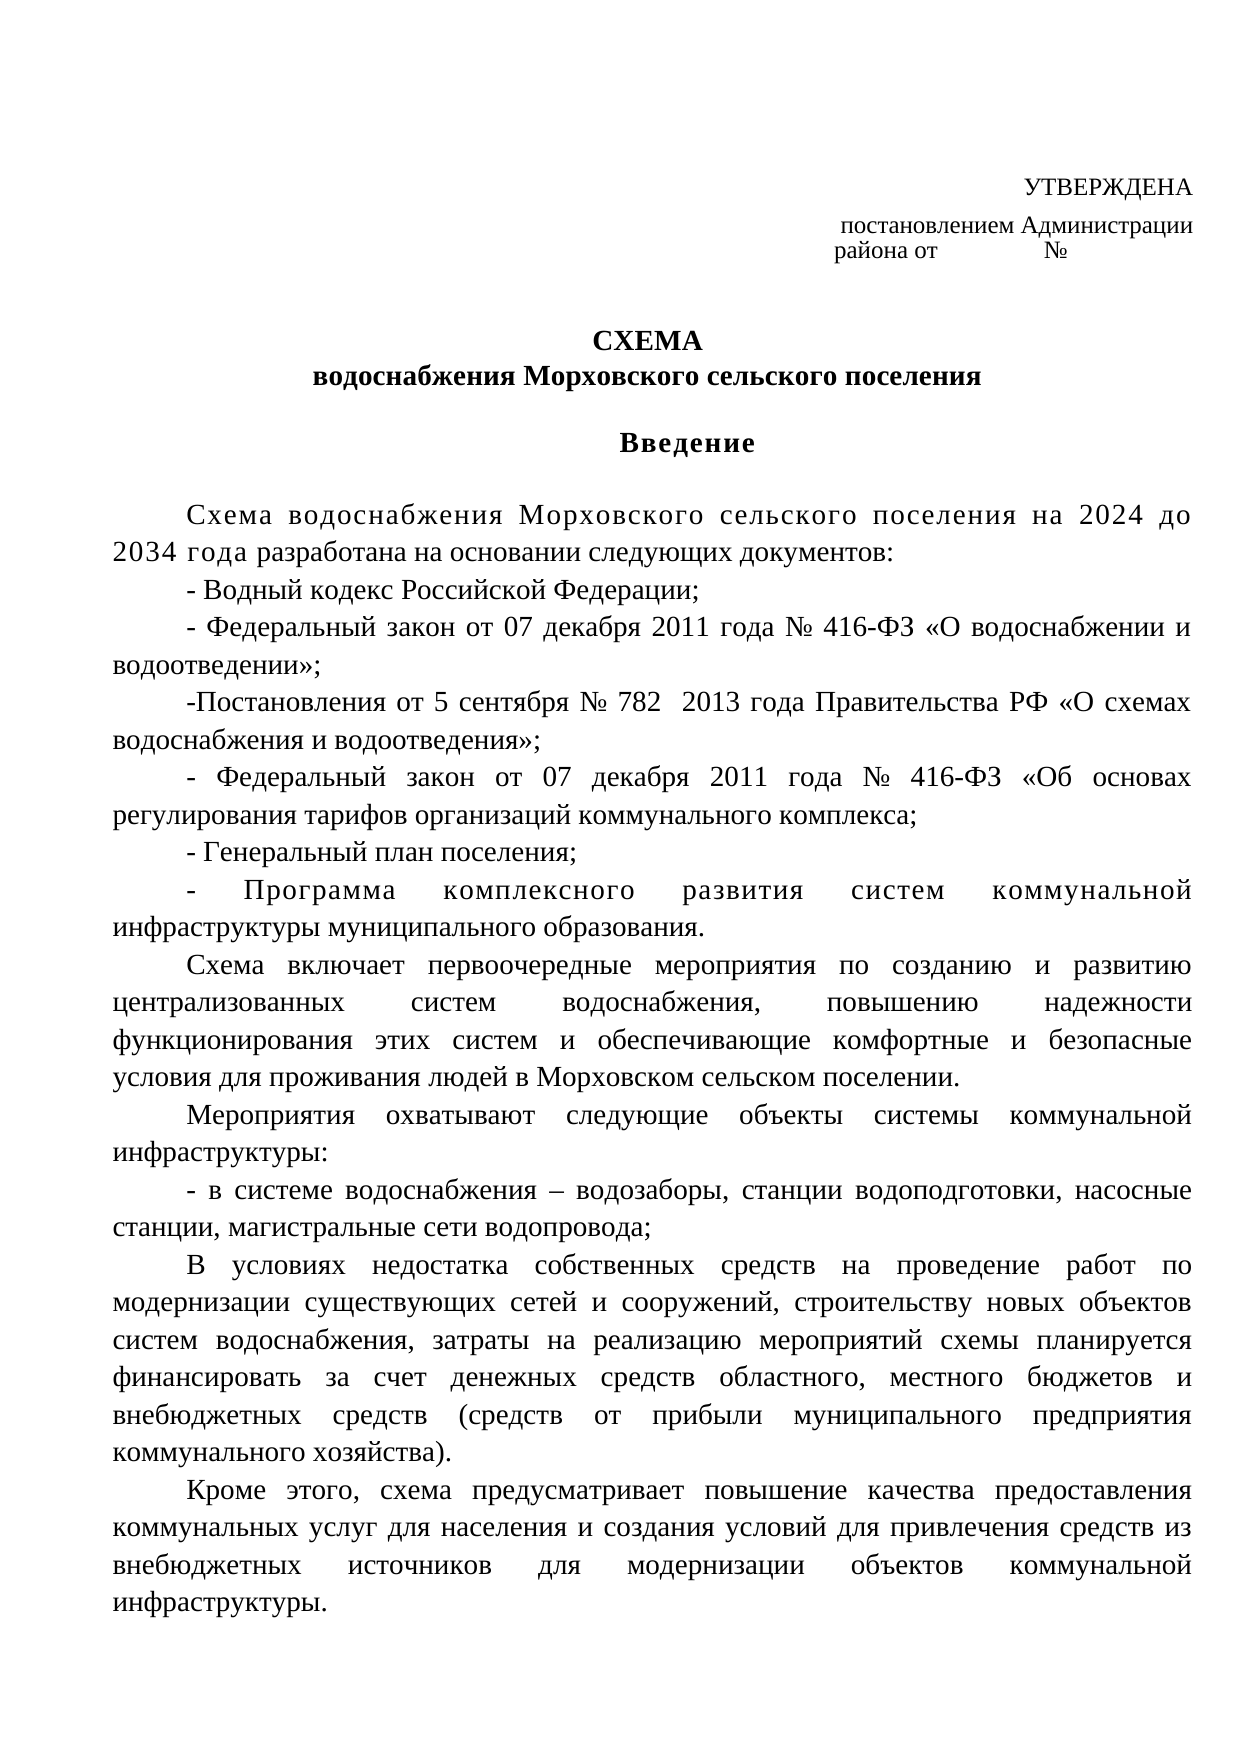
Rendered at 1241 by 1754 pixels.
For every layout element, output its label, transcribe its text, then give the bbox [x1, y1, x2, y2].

text - Федеральный закон от 07 декабря 2011 года № 416-ФЗ «Об основах регулирования тарифов организаций коммунального комплекса; [112, 755, 1193, 830]
text УТВЕРЖДЕНА [628, 176, 1193, 201]
text района от № [628, 238, 1193, 263]
text -Постановления от 5 сентября № 782 2013 года Правительства РФ «О схемах водоснабжения и водоотведения»; [112, 680, 1193, 755]
text - Генеральный план поселения; [112, 830, 1193, 868]
text - Программа комплексного развития систем коммунальной инфраструктуры муниципального образования. [112, 868, 1193, 943]
text постановлением Администрации [628, 213, 1193, 238]
text В условиях недостатка собственных средств на проведение работ по модернизации существующих сетей и сооружений, строительству новых объектов систем водоснабжения, затраты на реализацию мероприятий схемы планируется финансировать за счет денежных средств областного, местного бюджетов и внебюджетных средств (средств от прибыли муниципального предприятия коммунального хозяйства). [112, 1243, 1193, 1468]
text СХЕМА [112, 323, 1182, 357]
text - в системе водоснабжения – водозаборы, станции водоподготовки, насосные станции, магистральные сети водопровода; [112, 1168, 1193, 1243]
text Схема включает первоочередные мероприятия по созданию и развитию централизованных систем водоснабжения, повышению надежности функционирования этих систем и обеспечивающие комфортные и безопасные условия для проживания людей в Морховском сельском поселении. [112, 943, 1193, 1093]
text - Федеральный закон от 07 декабря 2011 года № 416-ФЗ «О водоснабжении и водоотведении»; [112, 605, 1193, 680]
text Введение [113, 426, 1186, 459]
text Схема водоснабжения Морховского сельского поселения на 2024 до 2034 года разработана на основании следующих документов: [112, 493, 1193, 568]
text Мероприятия охватывают следующие объекты системы коммунальной инфраструктуры: [112, 1093, 1193, 1168]
text водоснабжения Морховского сельского поселения [112, 358, 1182, 391]
text Кроме этого, схема предусматривает повышение качества предоставления коммунальных услуг для населения и создания условий для привлечения средств из внебюджетных источников для модернизации объектов коммунальной инфраструктуры. [112, 1468, 1193, 1618]
text - Водный кодекс Российской Федерации; [112, 568, 1193, 605]
